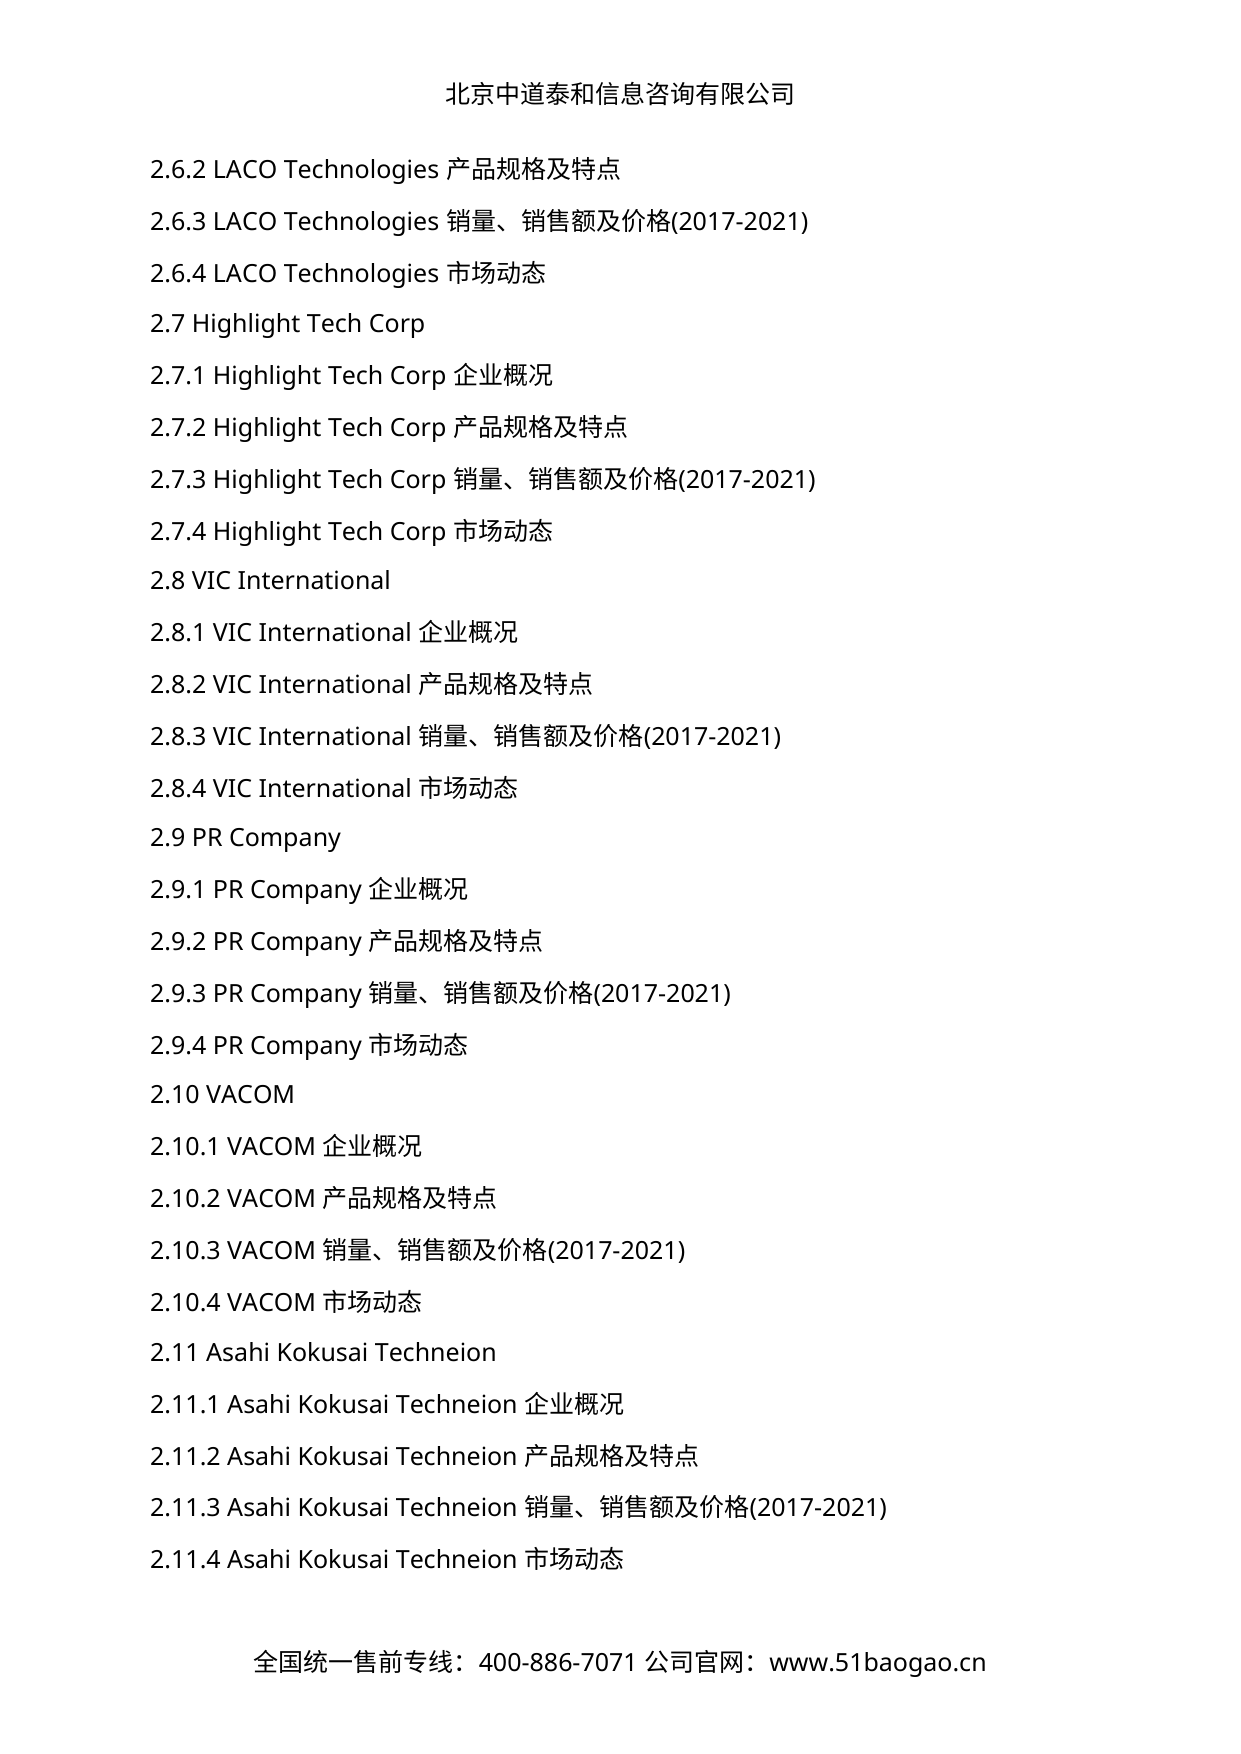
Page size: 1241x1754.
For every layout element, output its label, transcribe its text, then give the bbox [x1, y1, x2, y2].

text 2.8.3 VIC International 销量、销售额及价格(2017-2021) [150, 716, 1090, 752]
text 2.6.3 LACO Technologies 销量、销售额及价格(2017-2021) [150, 202, 1090, 238]
text 2.8.4 VIC International 市场动态 [150, 768, 1090, 804]
text 2.7.4 Highlight Tech Corp 市场动态 [150, 511, 1090, 547]
text 2.9.3 PR Company 销量、销售额及价格(2017-2021) [150, 973, 1090, 1010]
text 2.9.2 PR Company 产品规格及特点 [150, 922, 1090, 958]
text 2.6.2 LACO Technologies 产品规格及特点 [150, 150, 1090, 186]
text 2.10.1 VACOM 企业概况 [150, 1127, 1090, 1163]
text 2.9.4 PR Company 市场动态 [150, 1025, 1090, 1062]
text 2.8.2 VIC International 产品规格及特点 [150, 664, 1090, 701]
text 2.10 VACOM [150, 1077, 1090, 1111]
text 2.11.2 Asahi Kokusai Techneion 产品规格及特点 [150, 1436, 1090, 1472]
text 2.7.3 Highlight Tech Corp 销量、销售额及价格(2017-2021) [150, 459, 1090, 495]
text 2.11.1 Asahi Kokusai Techneion 企业概况 [150, 1384, 1090, 1420]
text 2.9 PR Company [150, 820, 1090, 854]
text 2.10.3 VACOM 销量、销售额及价格(2017-2021) [150, 1231, 1090, 1267]
text 2.8.1 VIC International 企业概况 [150, 612, 1090, 649]
text 2.11.4 Asahi Kokusai Techneion 市场动态 [150, 1540, 1090, 1576]
text 2.7 Highlight Tech Corp [150, 306, 1090, 340]
text 2.6.4 LACO Technologies 市场动态 [150, 254, 1090, 290]
text 2.11.3 Asahi Kokusai Techneion 销量、销售额及价格(2017-2021) [150, 1488, 1090, 1524]
text 2.11 Asahi Kokusai Techneion [150, 1334, 1090, 1368]
text 2.10.4 VACOM 市场动态 [150, 1282, 1090, 1319]
text 2.8 VIC International [150, 563, 1090, 597]
text 2.7.2 Highlight Tech Corp 产品规格及特点 [150, 407, 1090, 443]
text 2.10.2 VACOM 产品规格及特点 [150, 1179, 1090, 1215]
text 2.9.1 PR Company 企业概况 [150, 870, 1090, 906]
text 2.7.1 Highlight Tech Corp 企业概况 [150, 355, 1090, 392]
